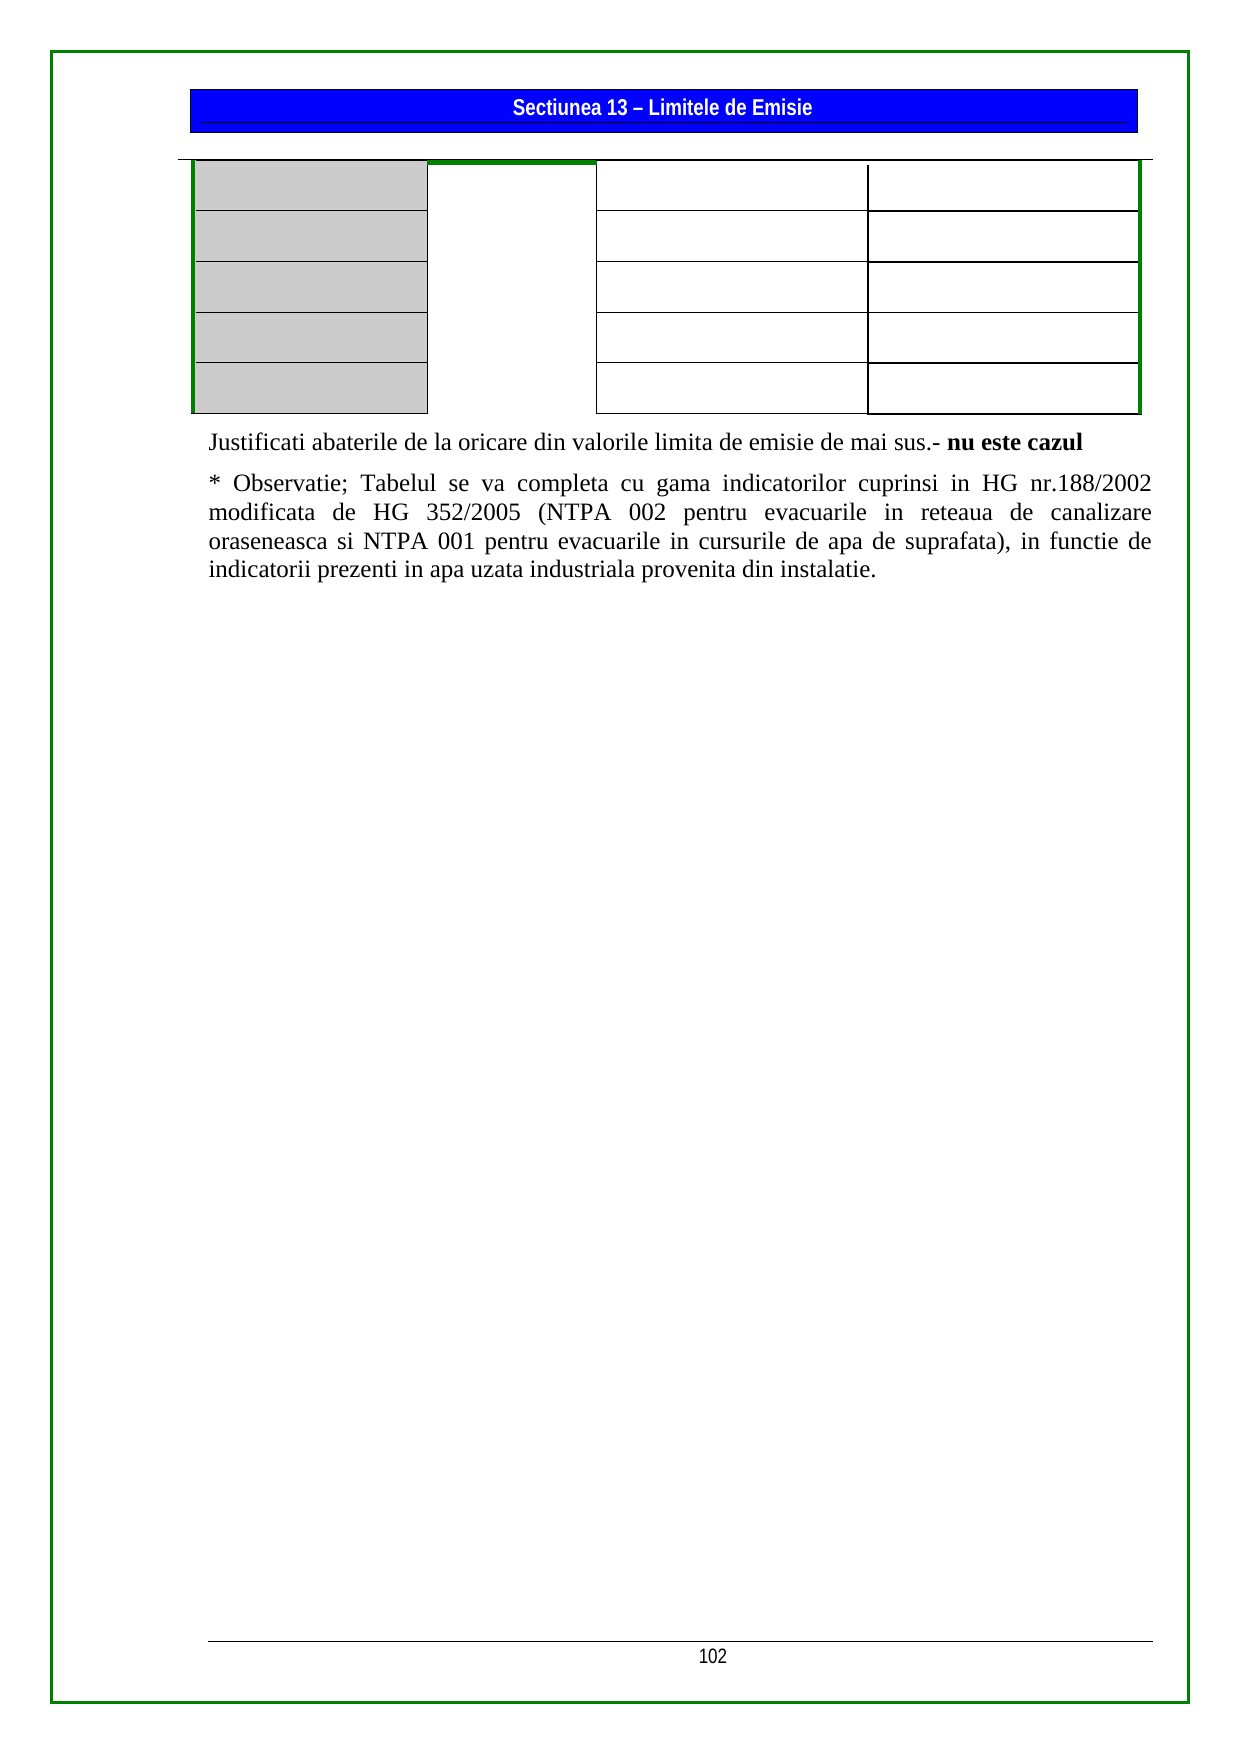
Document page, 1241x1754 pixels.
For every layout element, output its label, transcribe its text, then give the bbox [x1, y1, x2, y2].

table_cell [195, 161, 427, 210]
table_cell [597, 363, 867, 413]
text Justificati abaterile de la oricare din valorile limita de emisie de mai sus.- nu este cazul [208, 427, 1153, 456]
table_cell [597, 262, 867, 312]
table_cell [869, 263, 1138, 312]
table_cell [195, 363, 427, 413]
text * Observatie; Tabelul se va completa cu gama indicatorilor cuprinsi in HG nr.188/2002 modificata de HG 352/2005 (NTPA 002 pentru evacuarile in reteaua de canalizare oraseneasca si NTPA 001 pentru evacuarile in cursurile de apa de suprafata), in functie de indicatorii prezenti in apa uzata industriala provenita din instalatie. [208, 468, 1153, 583]
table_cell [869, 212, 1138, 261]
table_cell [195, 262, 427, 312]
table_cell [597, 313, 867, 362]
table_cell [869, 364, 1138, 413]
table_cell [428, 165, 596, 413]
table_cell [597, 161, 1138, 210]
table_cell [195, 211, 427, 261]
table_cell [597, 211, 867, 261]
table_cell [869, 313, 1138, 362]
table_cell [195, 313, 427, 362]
